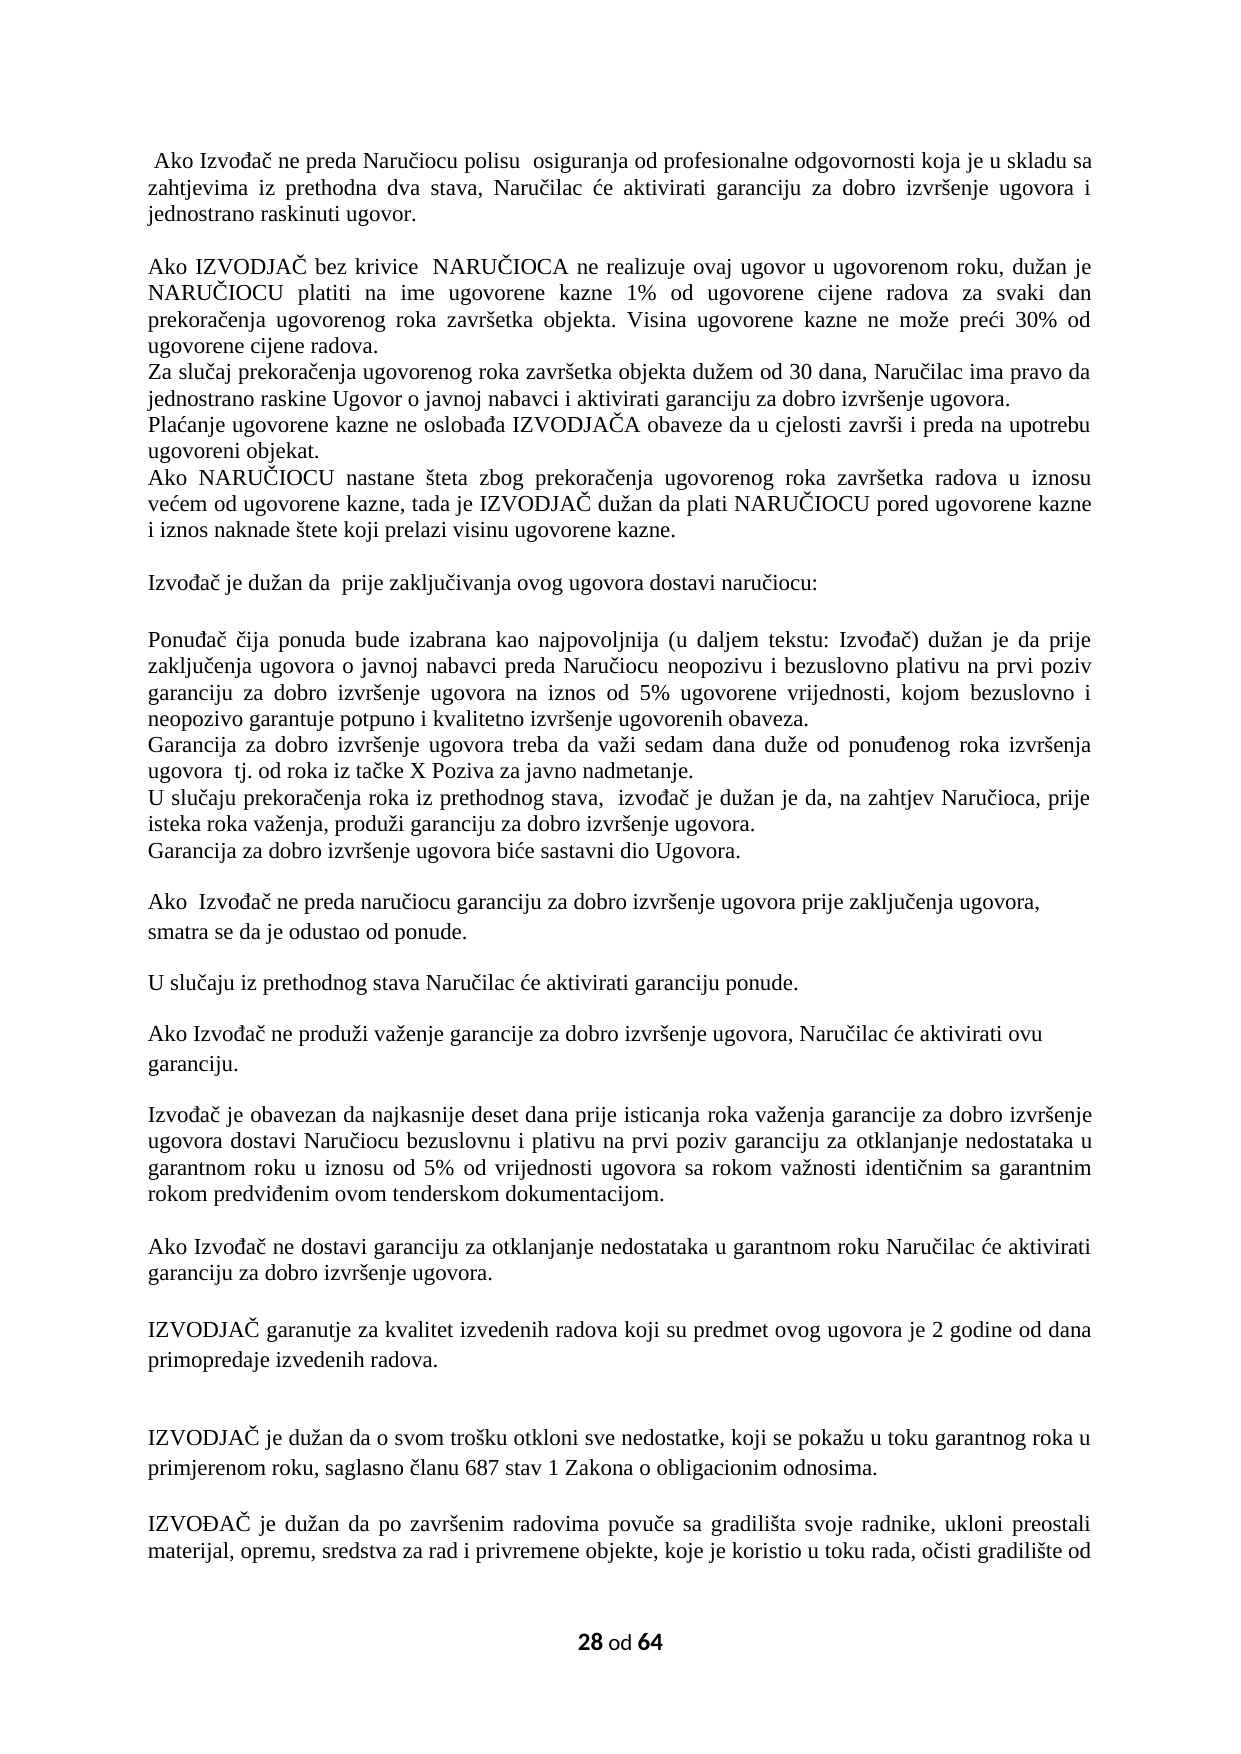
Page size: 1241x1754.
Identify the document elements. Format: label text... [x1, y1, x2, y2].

text Za slučaj prekoračenja ugovorenog roka završetka objekta dužem od 30 dana, Naručilac ima pravo da jednostrano raskine Ugovor o javnoj nabavci i aktivirati garanciju za dobro izvršenje ugovora. [148, 358, 1093, 411]
text Ako Izvođač ne preda Naručiocu polisu osiguranja od profesionalne odgovornosti koja je u skladu sa zahtjevima iz prethodna dva stava, Naručilac će aktivirati garanciju za dobro izvršenje ugovora i jednostrano raskinuti ugovor. [148, 148, 1093, 227]
text Ako Izvođač ne produži važenje garancije za dobro izvršenje ugovora, Naručilac će aktivirati ovu garanciju. [148, 1020, 1093, 1077]
text Ako Izvođač ne preda naručiocu garanciju za dobro izvršenje ugovora prije zaključenja ugovora, smatra se da je odustao od ponude. [148, 888, 1093, 944]
text Ako IZVODJAČ bez krivice NARUČIOCA ne realizuje ovaj ugovor u ugovorenom roku, dužan je NARUČIOCU platiti na ime ugovorene kazne 1% od ugovorene cijene radova za svaki dan prekoračenja ugovorenog roka završetka objekta. Visina ugovorene kazne ne može preći 30% od ugovorene cijene radova. [148, 253, 1093, 358]
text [148, 1510, 1093, 1563]
text IZVODJAČ garanutje za kvalitet izvedenih radova koji su predmet ovog ugovora je 2 godine od dana primopredaje izvedenih radova. [148, 1316, 1093, 1372]
text Garancija za dobro izvršenje ugovora treba da važi sedam dana duže od ponuđenog roka izvršenja ugovora tj. od roka iz tačke X Poziva za javno nadmetanje. [148, 731, 1093, 784]
text Izvođač je obavezan da najkasnije deset dana prije isticanja roka važenja garancije za dobro izvršenje ugovora dostavi Naručiocu bezuslovnu i plativu na prvi poziv garanciju za otklanjanje nedostataka u garantnom roku u iznosu od 5% od vrijednosti ugovora sa rokom važnosti identičnim sa garantnim rokom predviđenim ovom tenderskom dokumentacijom. [148, 1101, 1093, 1207]
text Ponuđač čija ponuda bude izabrana kao najpovoljnija (u daljem tekstu: Izvođač) dužan je da prije zaključenja ugovora o javnoj nabavci preda Naručiocu neopozivu i bezuslovno plativu na prvi poziv garanciju za dobro izvršenje ugovora na iznos od 5% ugovorene vrijednosti, kojom bezuslovno i neopozivo garantuje potpuno i kvalitetno izvršenje ugovorenih obaveza. [148, 626, 1093, 731]
text Garancija za dobro izvršenje ugovora biće sastavni dio Ugovora. [148, 837, 1093, 863]
text U slučaju iz prethodnog stava Naručilac će aktivirati garanciju ponude. [148, 969, 1093, 995]
text Plaćanje ugovorene kazne ne oslobađa IZVODJAČA obaveze da u cjelosti završi i preda na upotrebu ugovoreni objekat. [148, 411, 1093, 464]
text Ako Izvođač ne dostavi garanciju za otklanjanje nedostataka u garantnom roku Naručilac će aktivirati garanciju za dobro izvršenje ugovora. [148, 1233, 1093, 1286]
text U slučaju prekoračenja roka iz prethodnog stava, izvođač je dužan je da, na zahtjev Naručioca, prije isteka roka važenja, produži garanciju za dobro izvršenje ugovora. [148, 784, 1093, 837]
text IZVODJAČ je dužan da o svom trošku otkloni sve nedostatke, koji se pokažu u toku garantnog roka u primjerenom roku, saglasno članu 687 stav 1 Zakona o obligacionim odnosima. [148, 1423, 1093, 1480]
text Izvođač je dužan da prije zaključivanja ovog ugovora dostavi naručiocu: [148, 569, 1093, 596]
text Ako NARUČIOCU nastane šteta zbog prekoračenja ugovorenog roka završetka radova u iznosu većem od ugovorene kazne, tada je IZVODJAČ dužan da plati NARUČIOCU pored ugovorene kazne i iznos naknade štete koji prelazi visinu ugovorene kazne. [148, 464, 1093, 543]
